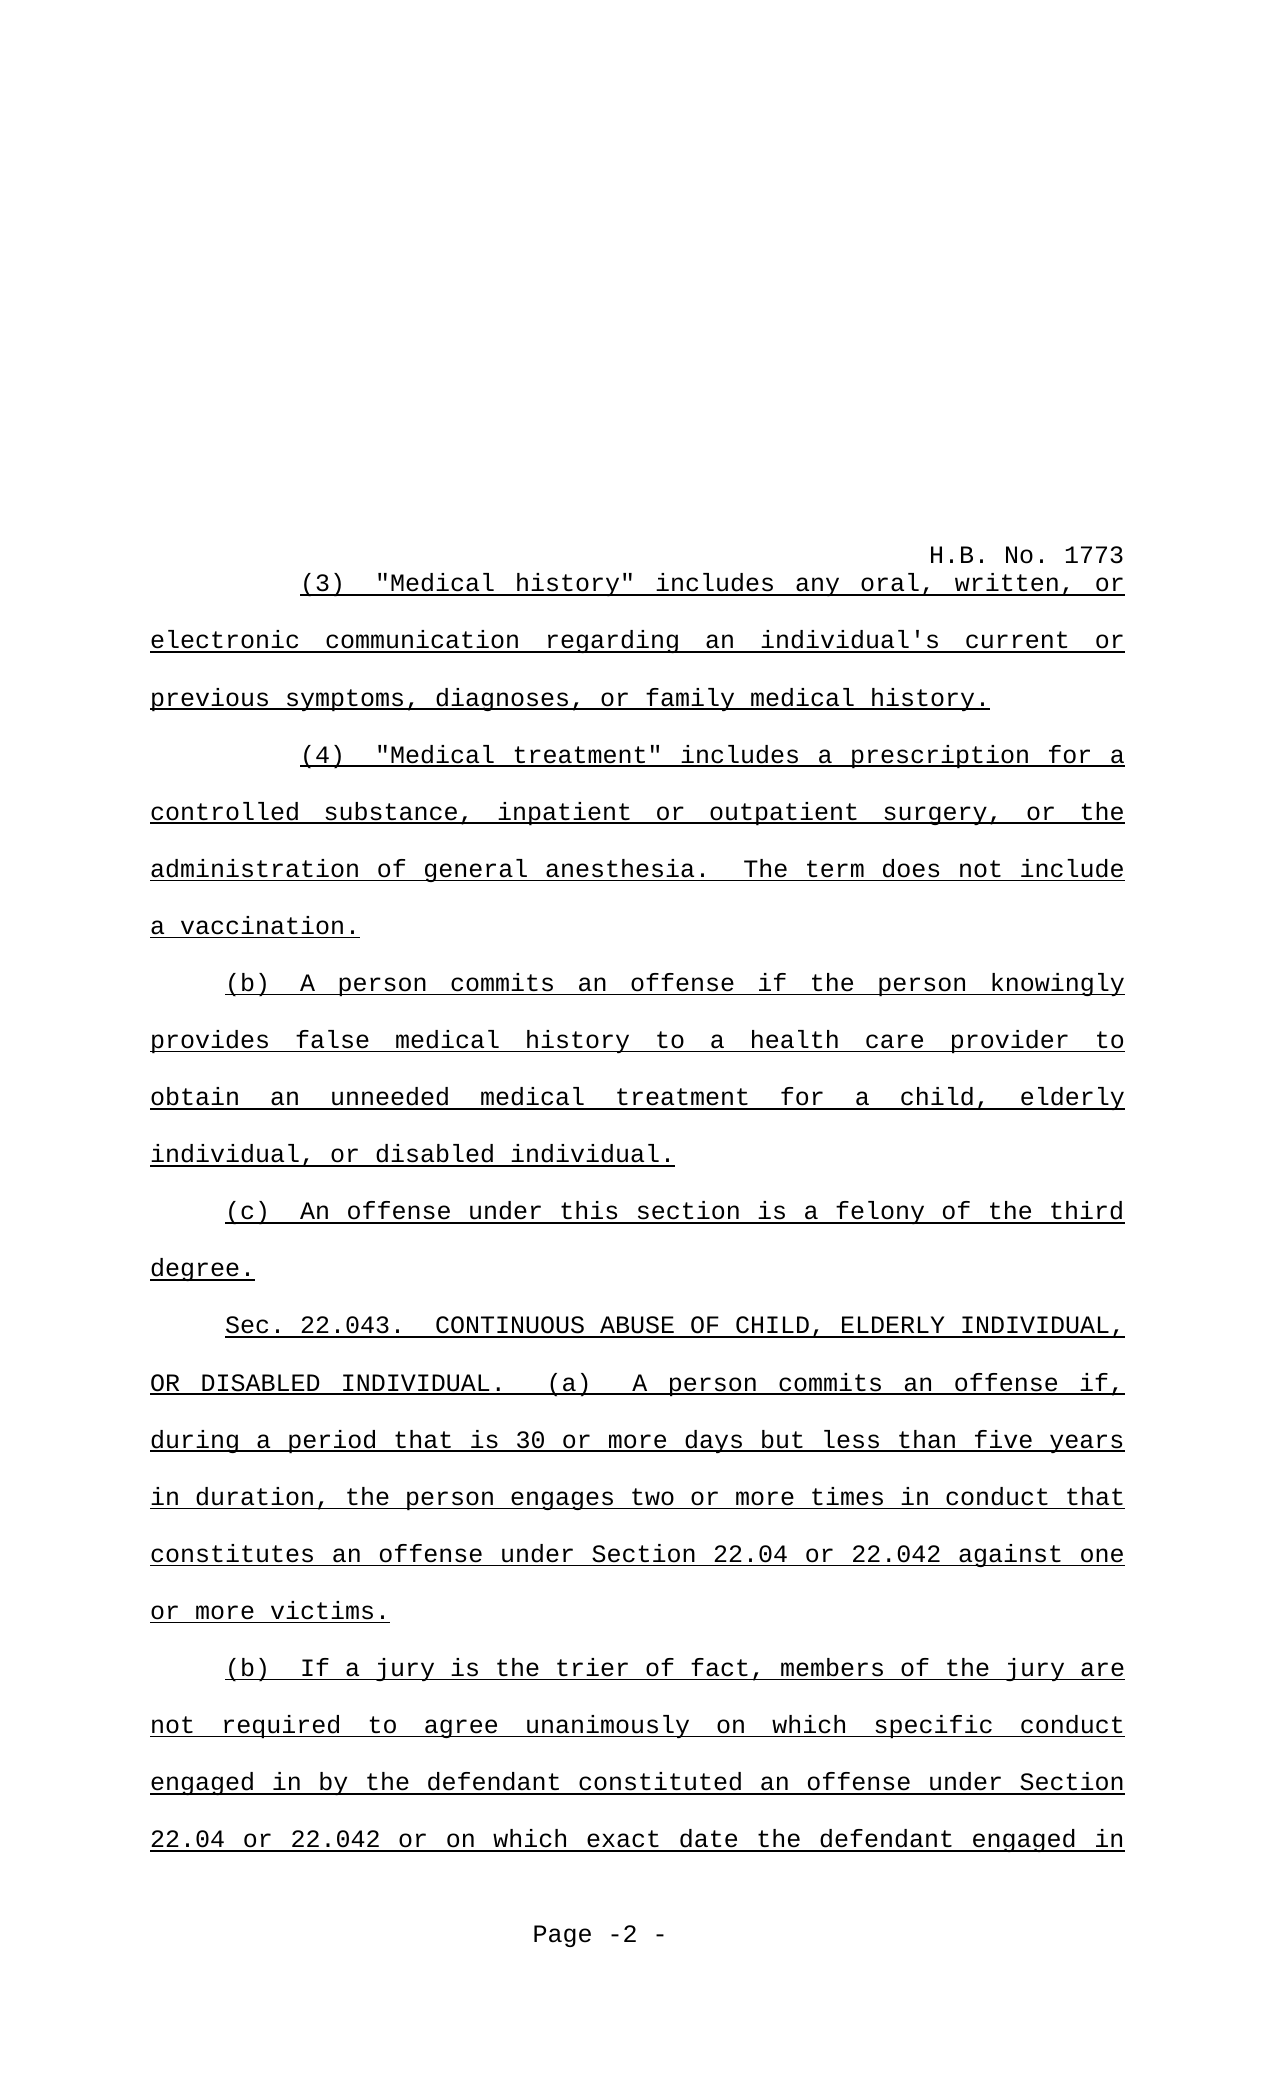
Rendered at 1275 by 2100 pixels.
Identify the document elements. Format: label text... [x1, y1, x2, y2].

text (b) A person commits an offense if the person knowingly provides false medical history to a health care provider to obtain an unneeded medical treatment for a child, elderly individual, or disabled individual. [150, 1110, 1125, 1170]
text (3) "Medical history" includes any oral, written, or electronic communication regarding an individual's current or previous symptoms, diagnoses, or family medical history. [150, 571, 1125, 651]
text Sec. 22.043. CONTINUOUS ABUSE OF CHILD, ELDERLY INDIVIDUAL, OR DISABLED INDIVIDUAL. (a) A person commits an offense if, during a period that is 30 or more days but less than five years in duration, the person engages two or more times in conduct that constitutes an offense under Section 22.04 or 22.042 against one or more victims. [150, 1566, 1125, 1627]
text (b) A person commits an offense if the person knowingly provides false medical history to a health care provider to obtain an unneeded medical treatment for a child, elderly individual, or disabled individual. [150, 970, 1125, 1051]
text (c) An offense under this section is a felony of the third degree. [150, 1199, 1125, 1284]
text (4) "Medical treatment" includes a prescription for a controlled substance, inpatient or outpatient surgery, or the administration of general anesthesia. The term does not include a vaccination. [150, 881, 1125, 942]
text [150, 1795, 1125, 1850]
text Sec. 22.043. CONTINUOUS ABUSE OF CHILD, ELDERLY INDIVIDUAL, OR DISABLED INDIVIDUAL. (a) A person commits an offense if, during a period that is 30 or more days but less than five years in duration, the person engages two or more times in conduct that constitutes an offense under Section 22.04 or 22.042 against one or more victims. [150, 1452, 1125, 1508]
text Sec. 22.043. CONTINUOUS ABUSE OF CHILD, ELDERLY INDIVIDUAL, OR DISABLED INDIVIDUAL. (a) A person commits an offense if, during a period that is 30 or more days but less than five years in duration, the person engages two or more times in conduct that constitutes an offense under Section 22.04 or 22.042 against one or more victims. [150, 1313, 1125, 1393]
text Sec. 22.043. CONTINUOUS ABUSE OF CHILD, ELDERLY INDIVIDUAL, OR DISABLED INDIVIDUAL. (a) A person commits an offense if, during a period that is 30 or more days but less than five years in duration, the person engages two or more times in conduct that constitutes an offense under Section 22.04 or 22.042 against one or more victims. [150, 1395, 1125, 1450]
text (4) "Medical treatment" includes a prescription for a controlled substance, inpatient or outpatient surgery, or the administration of general anesthesia. The term does not include a vaccination. [150, 824, 1125, 880]
text Sec. 22.043. CONTINUOUS ABUSE OF CHILD, ELDERLY INDIVIDUAL, OR DISABLED INDIVIDUAL. (a) A person commits an offense if, during a period that is 30 or more days but less than five years in duration, the person engages two or more times in conduct that constitutes an offense under Section 22.04 or 22.042 against one or more victims. [150, 1509, 1125, 1565]
text (4) "Medical treatment" includes a prescription for a controlled substance, inpatient or outpatient surgery, or the administration of general anesthesia. The term does not include a vaccination. [150, 742, 1125, 822]
text (3) "Medical history" includes any oral, written, or electronic communication regarding an individual's current or previous symptoms, diagnoses, or family medical history. [150, 653, 1125, 713]
text (b) A person commits an offense if the person knowingly provides false medical history to a health care provider to obtain an unneeded medical treatment for a child, elderly individual, or disabled individual. [150, 1052, 1125, 1108]
